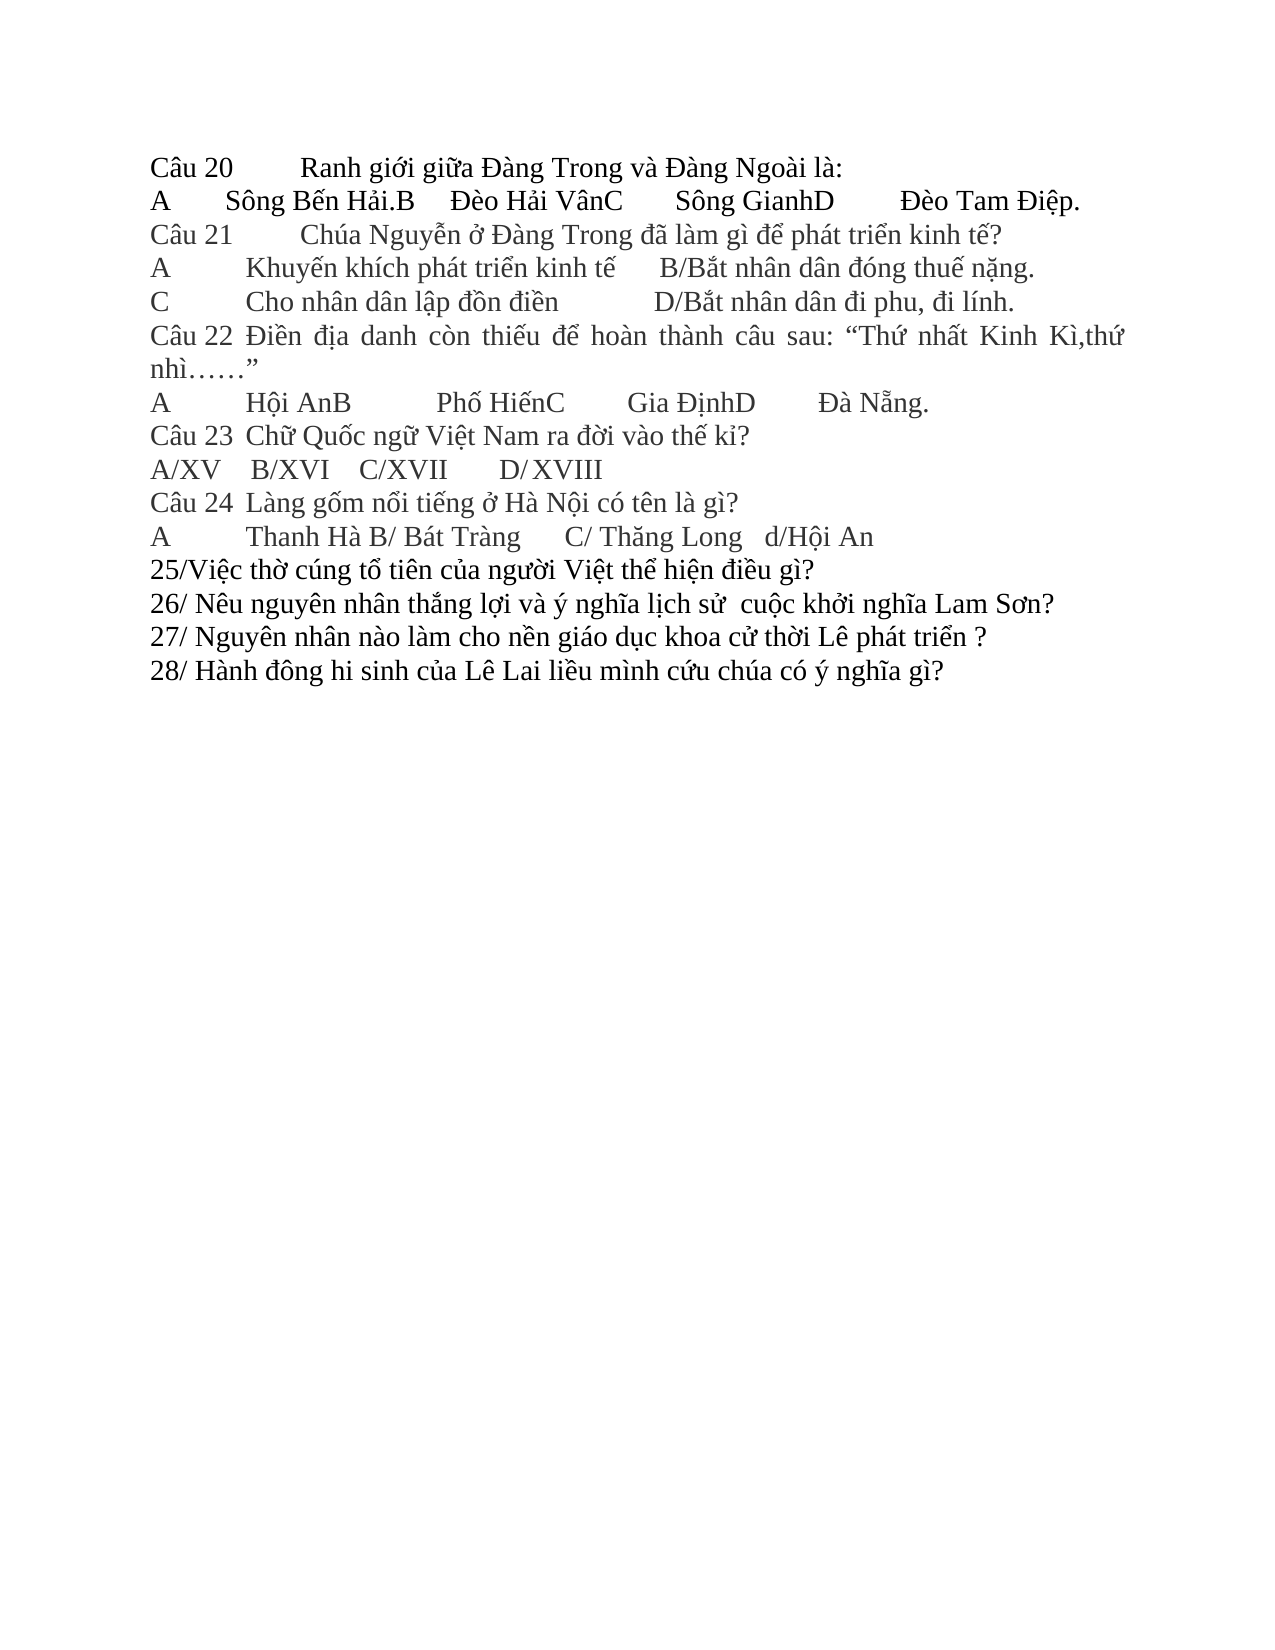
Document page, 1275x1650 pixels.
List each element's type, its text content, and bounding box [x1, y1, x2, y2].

text 27/ Nguyên nhân nào làm cho nền giáo dục khoa cử thời Lê phát triển ? [150, 619, 1125, 653]
text Câu 23 Chữ Quốc ngữ Việt Nam ra đời vào thế kỉ? [150, 418, 1125, 452]
text A Thanh Hà B/ Bát Tràng C/ Thăng Long d/Hội An [150, 519, 1125, 552]
text Câu 21 Chúa Nguyễn ở Đàng Trong đã làm gì để phát triển kinh tế? [150, 217, 1125, 251]
text 28/ Hành đông hi sinh của Lê Lai liều mình cứu chúa có ý nghĩa gì? [150, 653, 1125, 687]
text Câu 22 Điền địa danh còn thiếu để hoàn thành câu sau: “Thứ nhất Kinh Kì,thứ nhì……” [150, 318, 1125, 385]
text A Hội AnB Phố HiếnC Gia ĐịnhD Đà Nẵng. [150, 385, 1125, 418]
text C Cho nhân dân lập đồn điền D/Bắt nhân dân đi phu, đi lính. [150, 284, 1125, 318]
text 26/ Nêu nguyên nhân thắng lợi và ý nghĩa lịch sử cuộc khởi nghĩa Lam Sơn? [150, 586, 1125, 619]
text 25/Việc thờ cúng tổ tiên của người Việt thể hiện điều gì? [150, 552, 1125, 586]
text A Khuyến khích phát triển kinh tế B/Bắt nhân dân đóng thuế nặng. [150, 251, 1125, 284]
text Câu 24 Làng gốm nổi tiếng ở Hà Nội có tên là gì? [150, 485, 1125, 519]
text A/XV B/XVI C/XVII D/ XVIII [150, 452, 1125, 485]
text Câu 20 Ranh giới giữa Đàng Trong và Đàng Ngoài là: [150, 150, 1125, 183]
text A Sông Bến Hải.B Đèo Hải VânC Sông GianhD Đèo Tam Điệp. [150, 183, 1125, 217]
